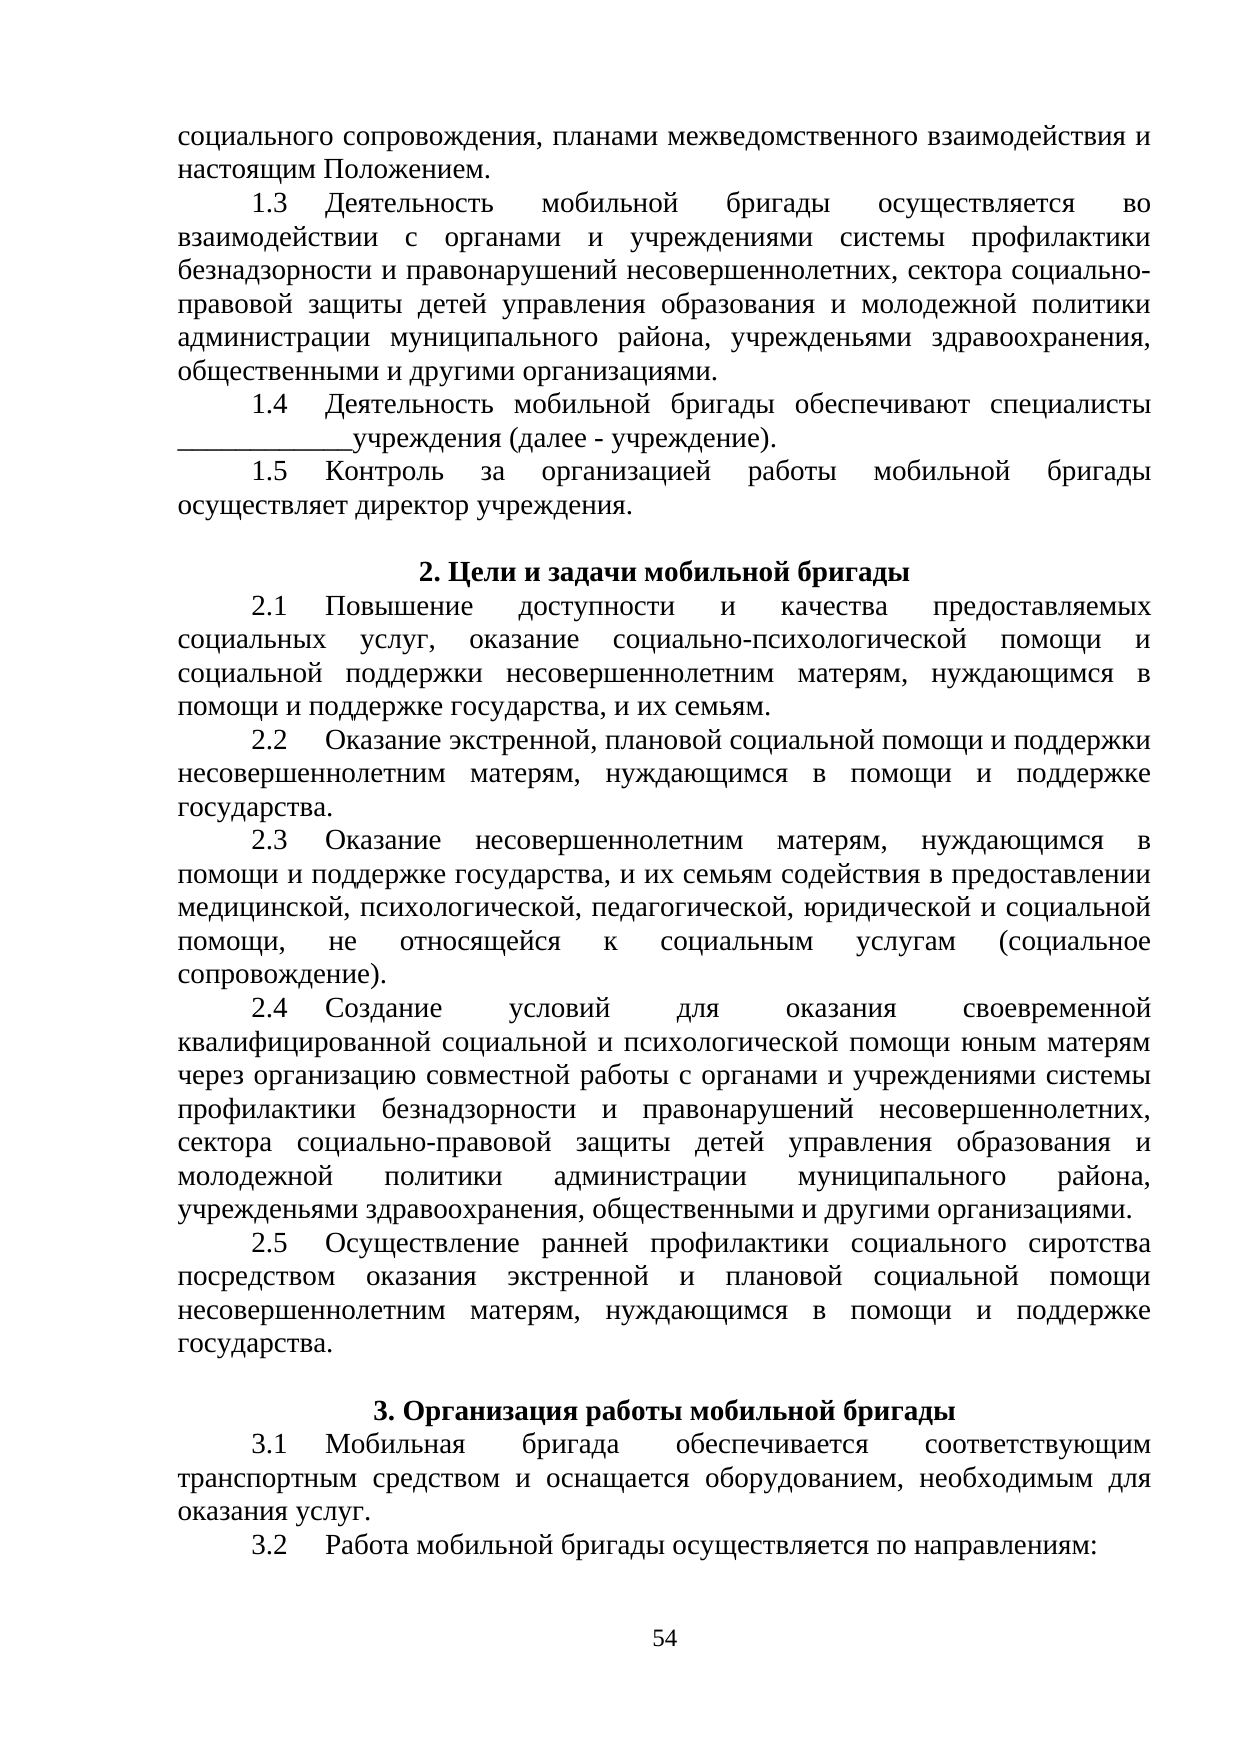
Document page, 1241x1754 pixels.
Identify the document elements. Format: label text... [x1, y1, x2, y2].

text 2.4 Создание условий для оказания своевременной квалифицированной социальной и психологической помощи юным матерям через организацию совместной работы с органами и учреждениями системы профилактики безнадзорности и правонарушений несовершеннолетних, сектора социально-правовой защиты детей управления образования и молодежной политики администрации муниципального района, учрежденьями здравоохранения, общественными и другими организациями. [177, 990, 1152, 1225]
text 3.1 Мобильная бригада обеспечивается соответствующим транспортным средством и оснащается оборудованием, необходимым для оказания услуг. [177, 1426, 1152, 1527]
text 1.5 Контроль за организацией работы мобильной бригады осуществляет директор учреждения. [177, 453, 1152, 521]
text 2.2 Оказание экстренной, плановой социальной помощи и поддержки несовершеннолетним матерям, нуждающимся в помощи и поддержке государства. [177, 722, 1152, 822]
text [177, 118, 1152, 185]
text 2.1 Повышение доступности и качества предоставляемых социальных услуг, оказание социально-психологической помощи и социальной поддержки несовершеннолетним матерям, нуждающимся в помощи и поддержке государства, и их семьям. [177, 588, 1152, 722]
text 3.2 Работа мобильной бригады осуществляется по направлениям: [177, 1527, 1152, 1560]
text 3. Организация работы мобильной бригады [177, 1393, 1152, 1426]
text 2. Цели и задачи мобильной бригады [177, 554, 1152, 588]
text 1.4 Деятельность мобильной бригады обеспечивают специалисты ____________учреждения (далее - учреждение). [177, 386, 1152, 453]
text 2.3 Оказание несовершеннолетним матерям, нуждающимся в помощи и поддержке государства, и их семьям содействия в предоставлении медицинской, психологической, педагогической, юридической и социальной помощи, не относящейся к социальным услугам (социальное сопровождение). [177, 822, 1152, 990]
text 1.3 Деятельность мобильной бригады осуществляется во взаимодействии с органами и учреждениями системы профилактики безнадзорности и правонарушений несовершеннолетних, сектора социально-правовой защиты детей управления образования и молодежной политики администрации муниципального района, учрежденьями здравоохранения, общественными и другими организациями. [177, 185, 1152, 386]
text 2.5 Осуществление ранней профилактики социального сиротства посредством оказания экстренной и плановой социальной помощи несовершеннолетним матерям, нуждающимся в помощи и поддержке государства. [177, 1225, 1152, 1359]
